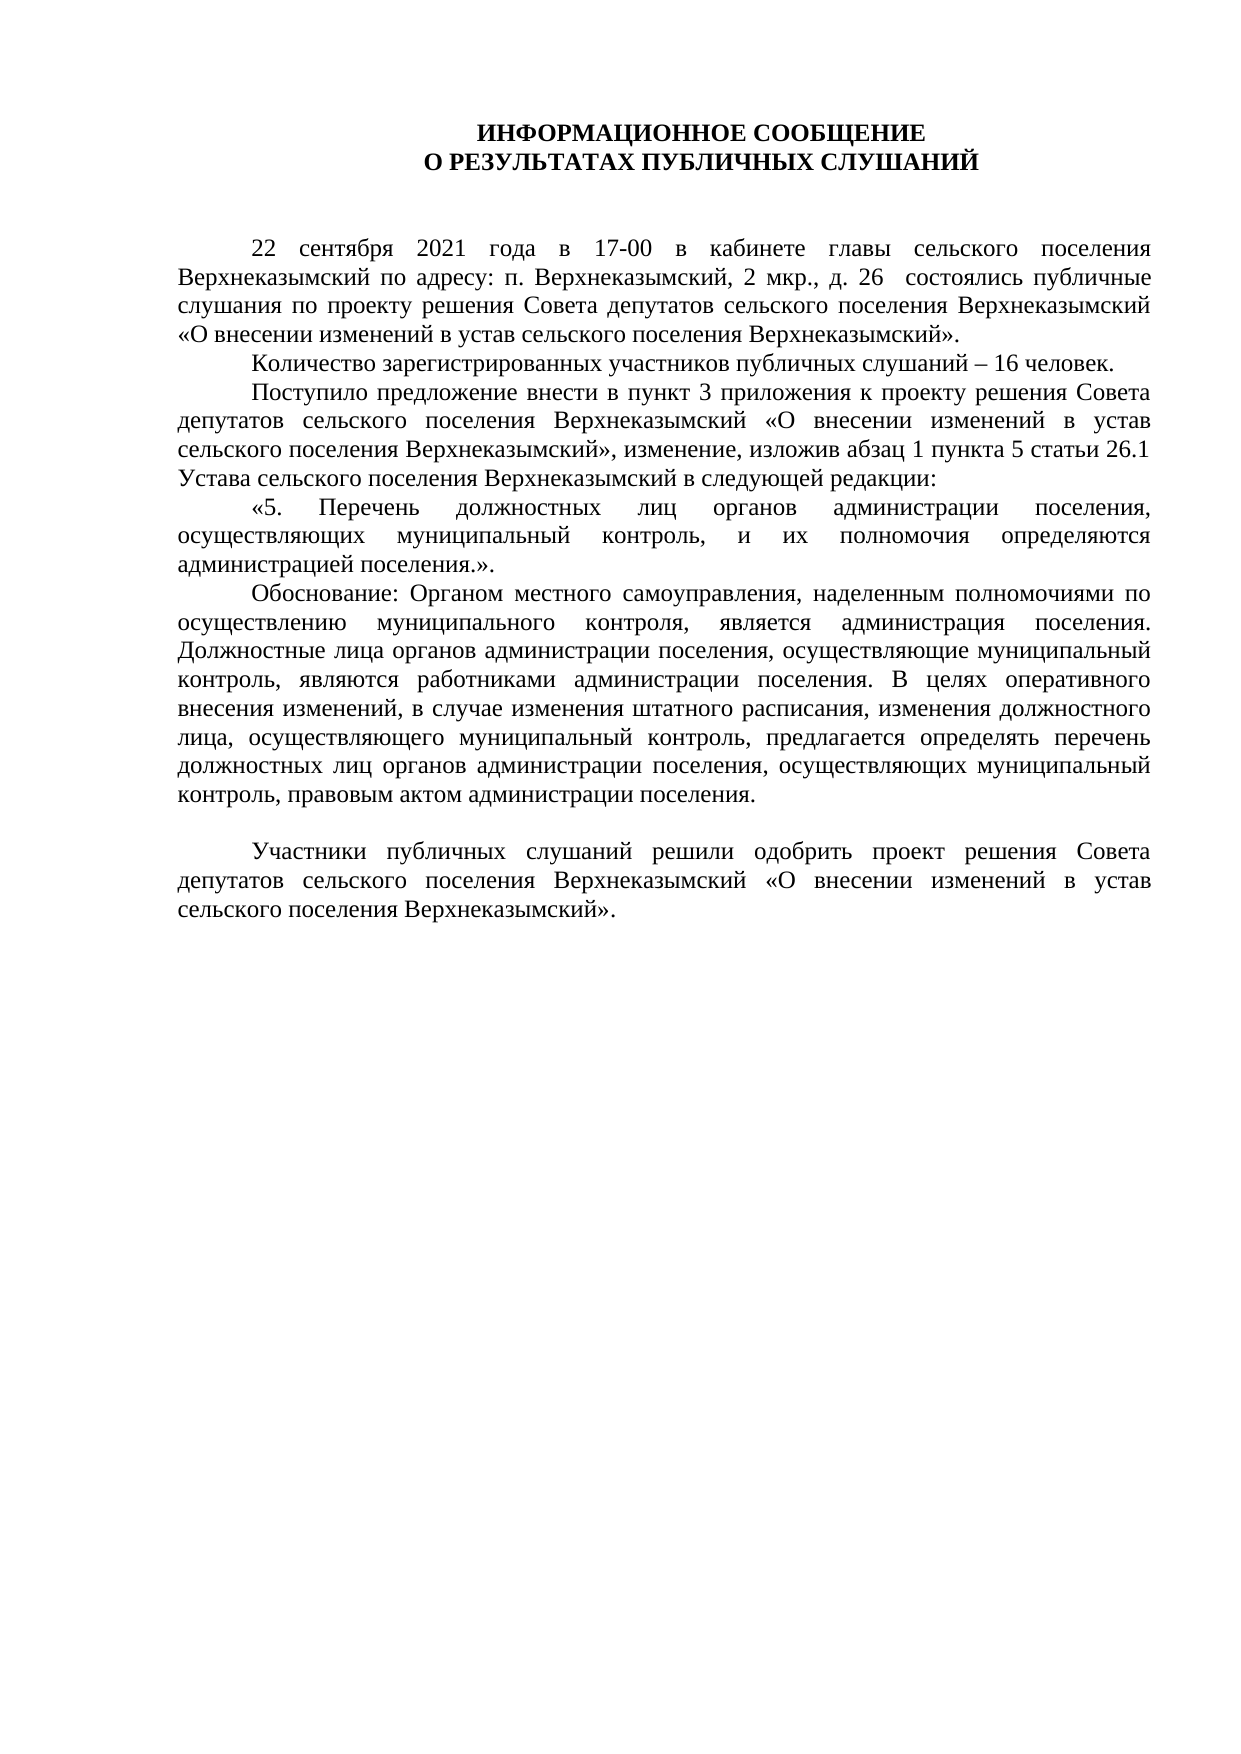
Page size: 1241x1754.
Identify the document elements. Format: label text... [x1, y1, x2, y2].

text Обоснование: Органом местного самоуправления, наделенным полномочиями по осуществлению муниципального контроля, является администрация поселения. Должностные лица органов администрации поселения, осуществляющие муниципальный контроль, являются работниками администрации поселения. В целях оперативного внесения изменений, в случае изменения штатного расписания, изменения должностного лица, осуществляющего муниципальный контроль, предлагается определять перечень должностных лиц органов администрации поселения, осуществляющих муниципальный контроль, правовым актом администрации поселения. [177, 578, 1152, 808]
text «5. Перечень должностных лиц органов администрации поселения, осуществляющих муниципальный контроль, и их полномочия определяются администрацией поселения.». [177, 492, 1152, 578]
text Количество зарегистрированных участников публичных слушаний – 16 человек. [177, 348, 1152, 377]
text Поступило предложение внести в пункт 3 приложения к проекту решения Совета депутатов сельского поселения Верхнеказымский «О внесении изменений в устав сельского поселения Верхнеказымский», изменение, изложив абзац 1 пункта 5 статьи 26.1 Устава сельского поселения Верхнеказымский в следующей редакции: [177, 377, 1152, 492]
text Участники публичных слушаний решили одобрить проект решения Совета депутатов сельского поселения Верхнеказымский «О внесении изменений в устав сельского поселения Верхнеказымский». [177, 836, 1152, 922]
text ИНФОРМАЦИОННОЕ СООБЩЕНИЕ [177, 118, 1152, 147]
text О РЕЗУЛЬТАТАХ ПУБЛИЧНЫХ СЛУШАНИЙ [177, 147, 1152, 176]
text 22 сентября 2021 года в 17-00 в кабинете главы сельского поселения Верхнеказымский по адресу: п. Верхнеказымский, 2 мкр., д. 26 состоялись публичные слушания по проекту решения Совета депутатов сельского поселения Верхнеказымский «О внесении изменений в устав сельского поселения Верхнеказымский». [177, 233, 1152, 348]
